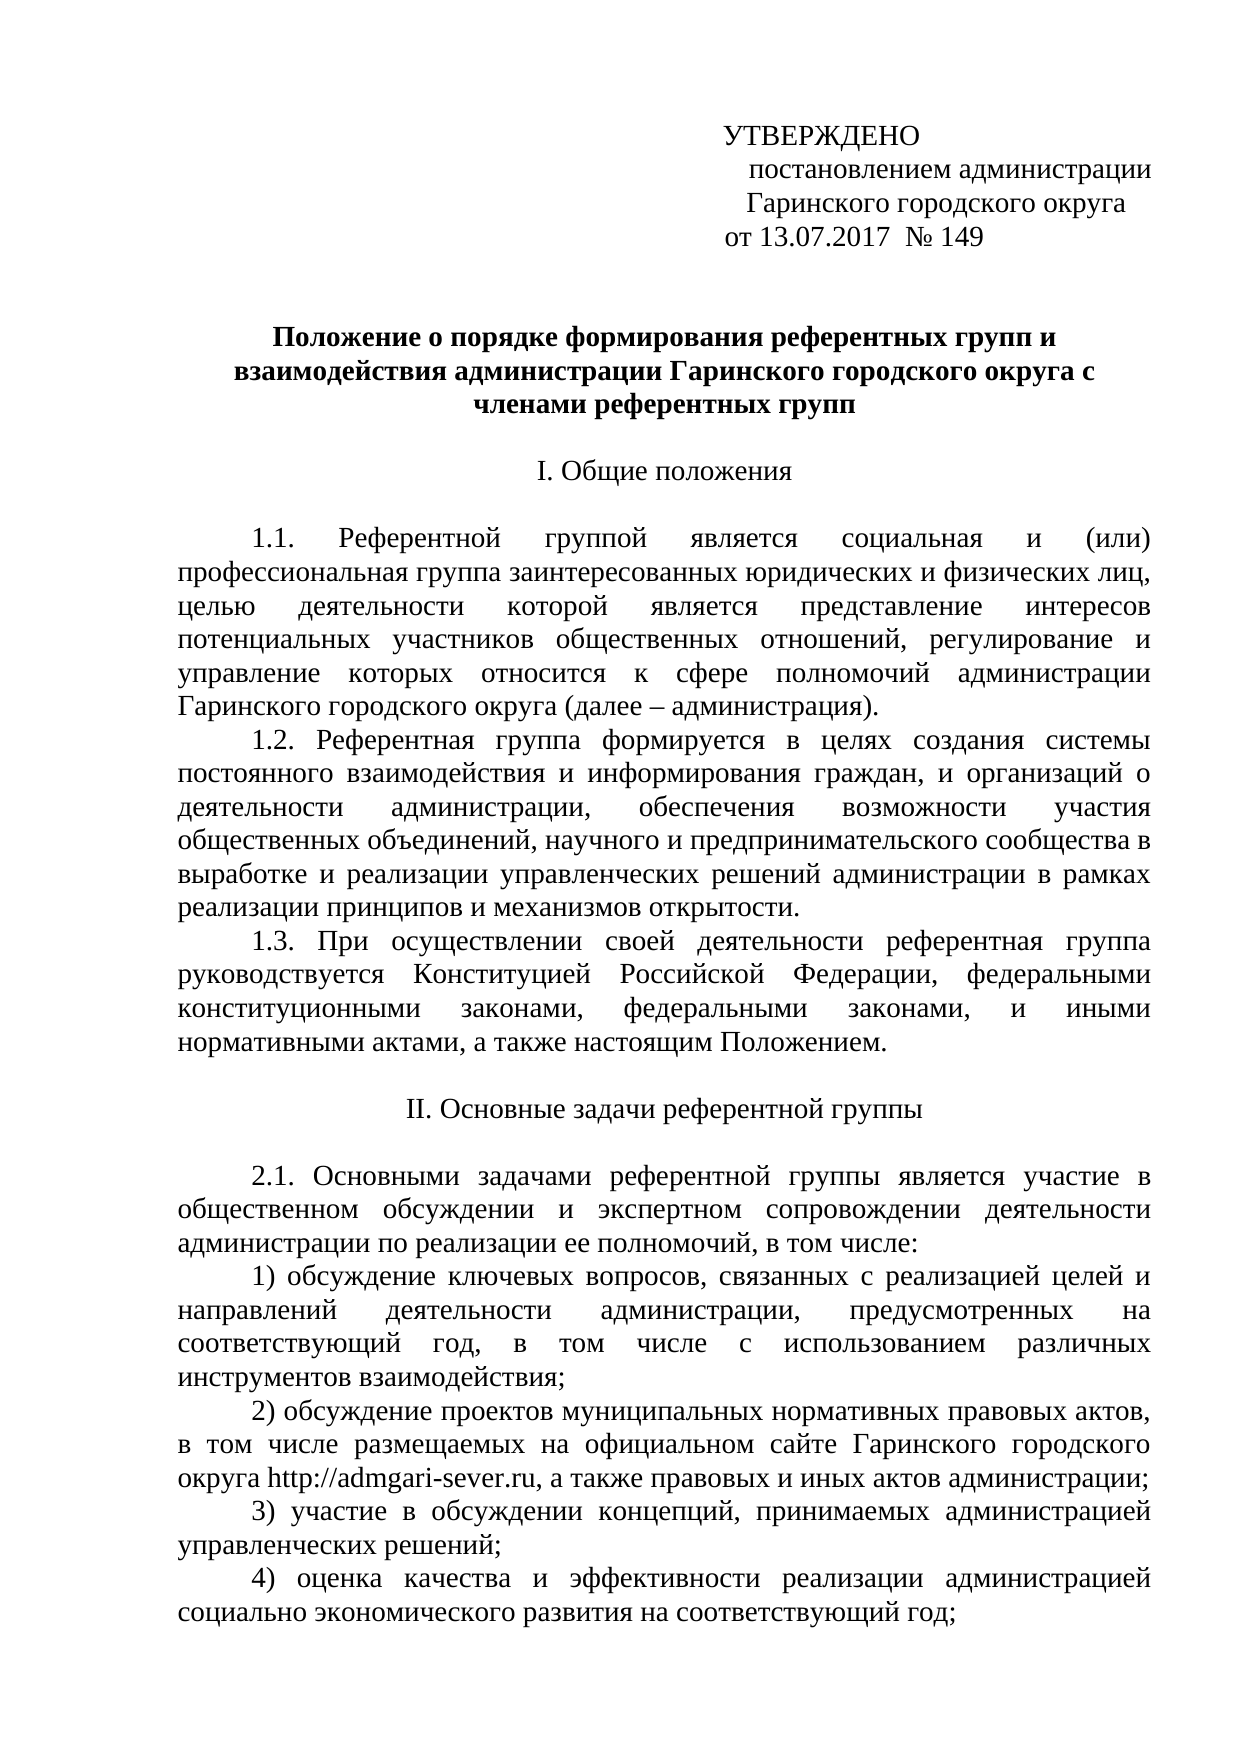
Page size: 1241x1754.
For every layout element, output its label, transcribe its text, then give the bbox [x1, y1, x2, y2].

text 1.1. Референтной группой является социальная и (или) профессиональная группа заинтересованных юридических и физических лиц, целью деятельности которой является представление интересов потенциальных участников общественных отношений, регулирование и управление которых относится к сфере полномочий администрации Гаринского городского округа (далее – администрация). [177, 521, 1152, 722]
text УТВЕРЖДЕНО [177, 118, 1152, 152]
text II. Основные задачи референтной группы [177, 1091, 1152, 1124]
text Положение о порядке формирования референтных групп и взаимодействия администрации Гаринского городского округа с членами референтных групп [177, 319, 1152, 420]
text 1) обсуждение ключевых вопросов, связанных с реализацией целей и направлений деятельности администрации, предусмотренных на соответствующий год, в том числе с использованием различных инструментов взаимодействия; [177, 1258, 1152, 1393]
text Гаринского городского округа [177, 185, 1152, 219]
text 3) участие в обсуждении концепций, принимаемых администрацией управленческих решений; [177, 1493, 1152, 1560]
text I. Общие положения [177, 453, 1152, 487]
text 1.3. При осуществлении своей деятельности референтная группа руководствуется Конституцией Российской Федерации, федеральными конституционными законами, федеральными законами, и иными нормативными актами, а также настоящим Положением. [177, 923, 1152, 1057]
text 1.2. Референтная группа формируется в целях создания системы постоянного взаимодействия и информирования граждан, и организаций о деятельности администрации, обеспечения возможности участия общественных объединений, научного и предпринимательского сообщества в выработке и реализации управленческих решений администрации в рамках реализации принципов и механизмов открытости. [177, 722, 1152, 923]
text 2.1. Основными задачами референтной группы является участие в общественном обсуждении и экспертном сопровождении деятельности администрации по реализации ее полномочий, в том числе: [177, 1158, 1152, 1258]
text 2) обсуждение проектов муниципальных нормативных правовых актов, в том числе размещаемых на официальном сайте Гаринского городского округа http://admgari-sever.ru, а также правовых и иных актов администрации; [177, 1393, 1152, 1493]
text 4) оценка качества и эффективности реализации администрацией социально экономического развития на соответствующий год; [177, 1560, 1152, 1627]
text постановлением администрации [177, 152, 1152, 185]
text от 13.07.2017 № 149 [177, 219, 1152, 252]
